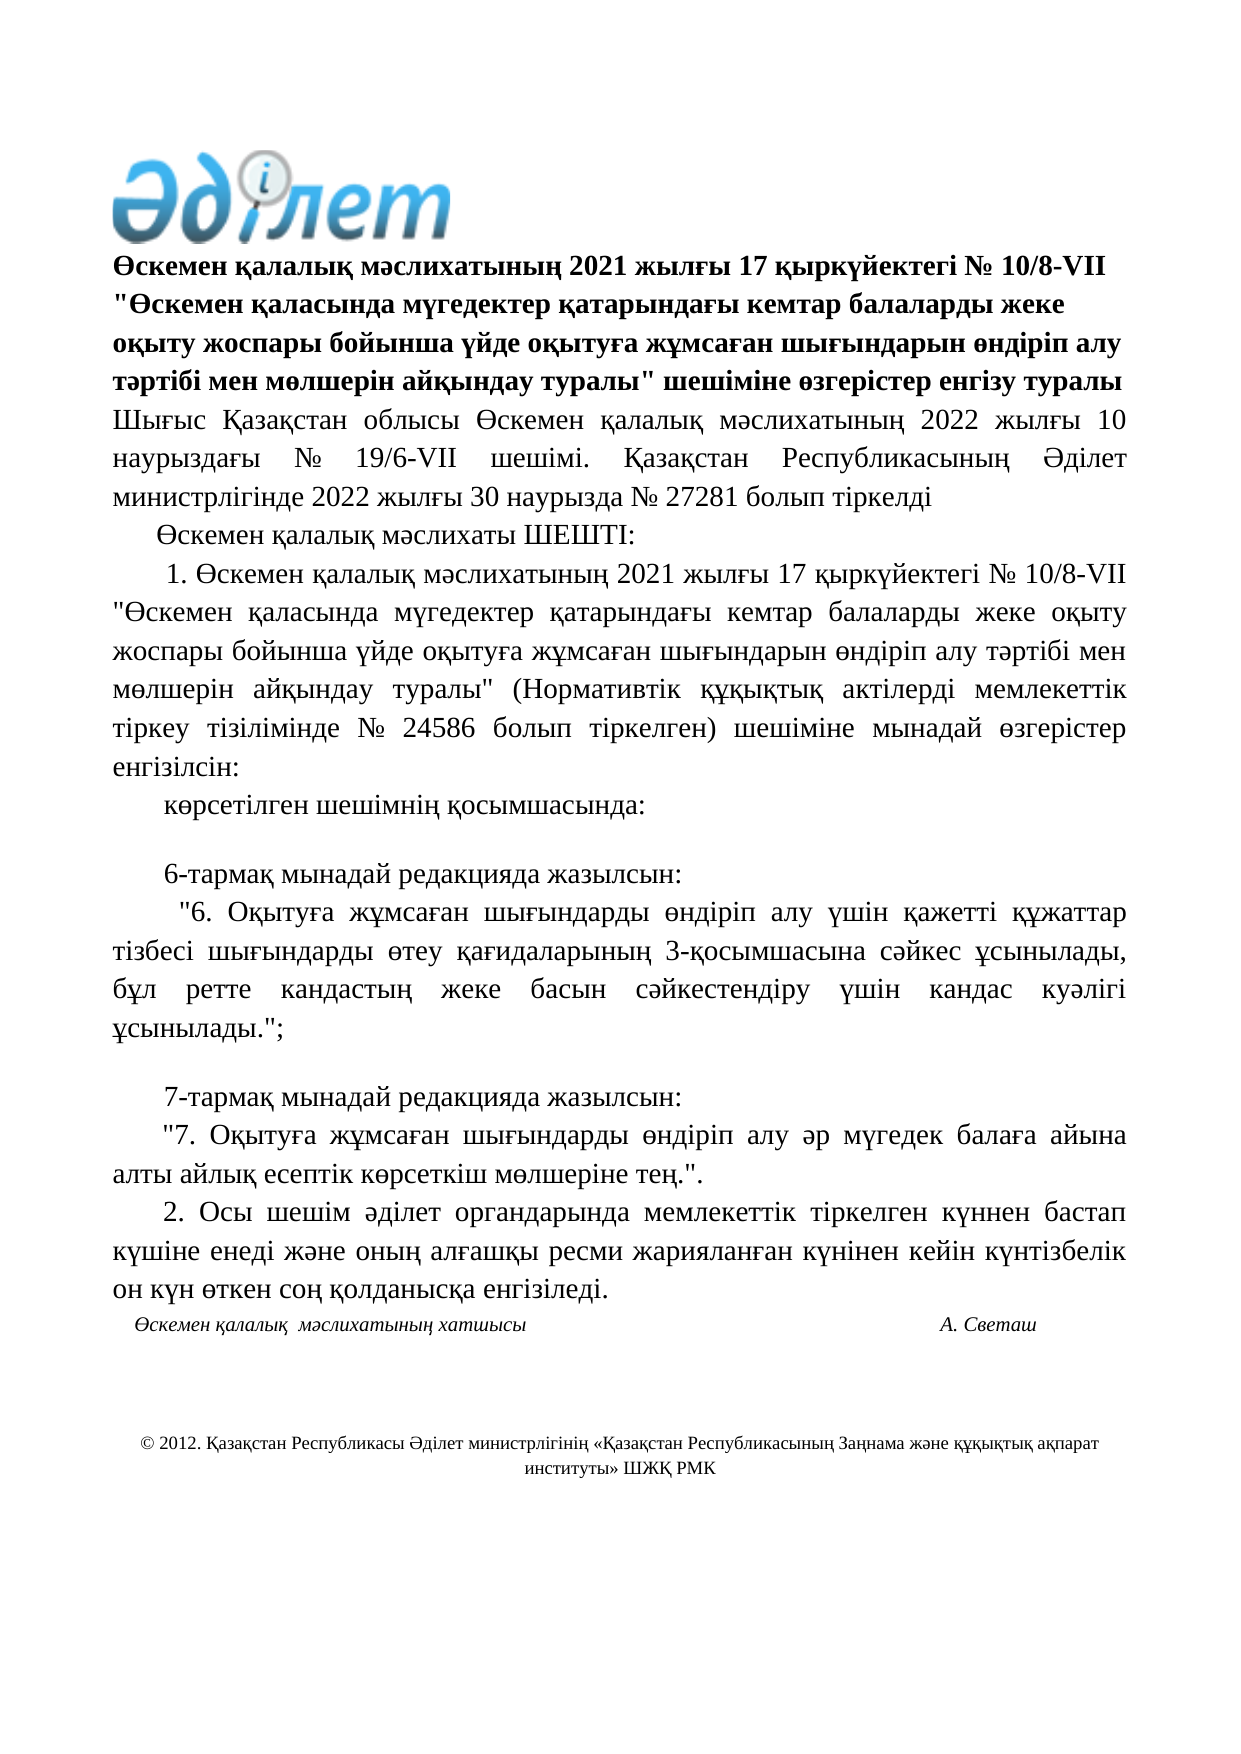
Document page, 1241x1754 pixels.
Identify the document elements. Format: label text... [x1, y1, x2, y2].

table_header А. Светаш [939, 1310, 1240, 1341]
text "6. Оқытуға жұмсаған шығындарды өндіріп алу үшін қажетті құжаттар тізбесі шығындарды өтеу қағидаларының 3-қосымшасына сәйкес ұсынылады, бұл ретте кандастың жеке басын сәйкестендіру үшін кандас куәлігі ұсынылады."; [112, 894, 1128, 1044]
text Шығыс Қазақстан облысы Өскемен қалалық мәслихатының 2022 жылғы 10 наурыздағы № 19/6-VII шешімі. Қазақстан Республикасының Әділет министрлігінде 2022 жылғы 30 наурызда № 27281 болып тіркелді [112, 402, 1128, 512]
text 2. Осы шешім әділет органдарында мемлекеттік тіркелген күннен бастап күшіне енеді және оның алғашқы ресми жарияланған күнінен кейін күнтізбелік он күн өткен соң қолданысқа енгізіледі. [112, 1194, 1128, 1305]
text © 2012. Қазақстан Республикасы Әділет министрлігінің «Қазақстан Республикасының Заңнама және құқықтық ақпарат институты» ШЖҚ РМК [112, 1432, 1128, 1478]
text 7-тармақ мынадай редакцияда жазылсын: [112, 1079, 1128, 1112]
text Өскемен қалалық мәслихаты ШЕШТІ: [112, 517, 1128, 551]
text 1. Өскемен қалалық мәслихатының 2021 жылғы 17 қыркүйектегі № 10/8-VII "Өскемен қаласында мүгедектер қатарындағы кемтар балаларды жеке оқыту жоспары бойынша үйде оқытуға жұмсаған шығындарын өндіріп алу тәртібі мен мөлшерін айқындау туралы" (Нормативтік құқықтық актілерді мемлекеттік тіркеу тізілімінде № 24586 болып тіркелген) шешіміне мынадай өзгерістер енгізілсін: [112, 556, 1128, 782]
picture [112, 150, 451, 244]
text Өскемен қалалық мәслихатының 2021 жылғы 17 қыркүйектегі № 10/8-VII "Өскемен қаласында мүгедектер қатарындағы кемтар балаларды жеке оқыту жоспары бойынша үйде оқытуға жұмсаған шығындарын өндіріп алу тәртібі мен мөлшерін айқындау туралы" шешіміне өзгерістер енгізу туралы [112, 248, 1128, 397]
table_header Өскемен қалалық мәслихатының хатшысы [101, 1310, 939, 1341]
text 6-тармақ мынадай редакцияда жазылсын: [112, 856, 1128, 889]
text көрсетілген шешімнің қосымшасында: [112, 787, 1128, 821]
text "7. Оқытуға жұмсаған шығындарды өндіріп алу әр мүгедек балаға айына алты айлық есептік көрсеткіш мөлшеріне тең.". [112, 1117, 1128, 1189]
